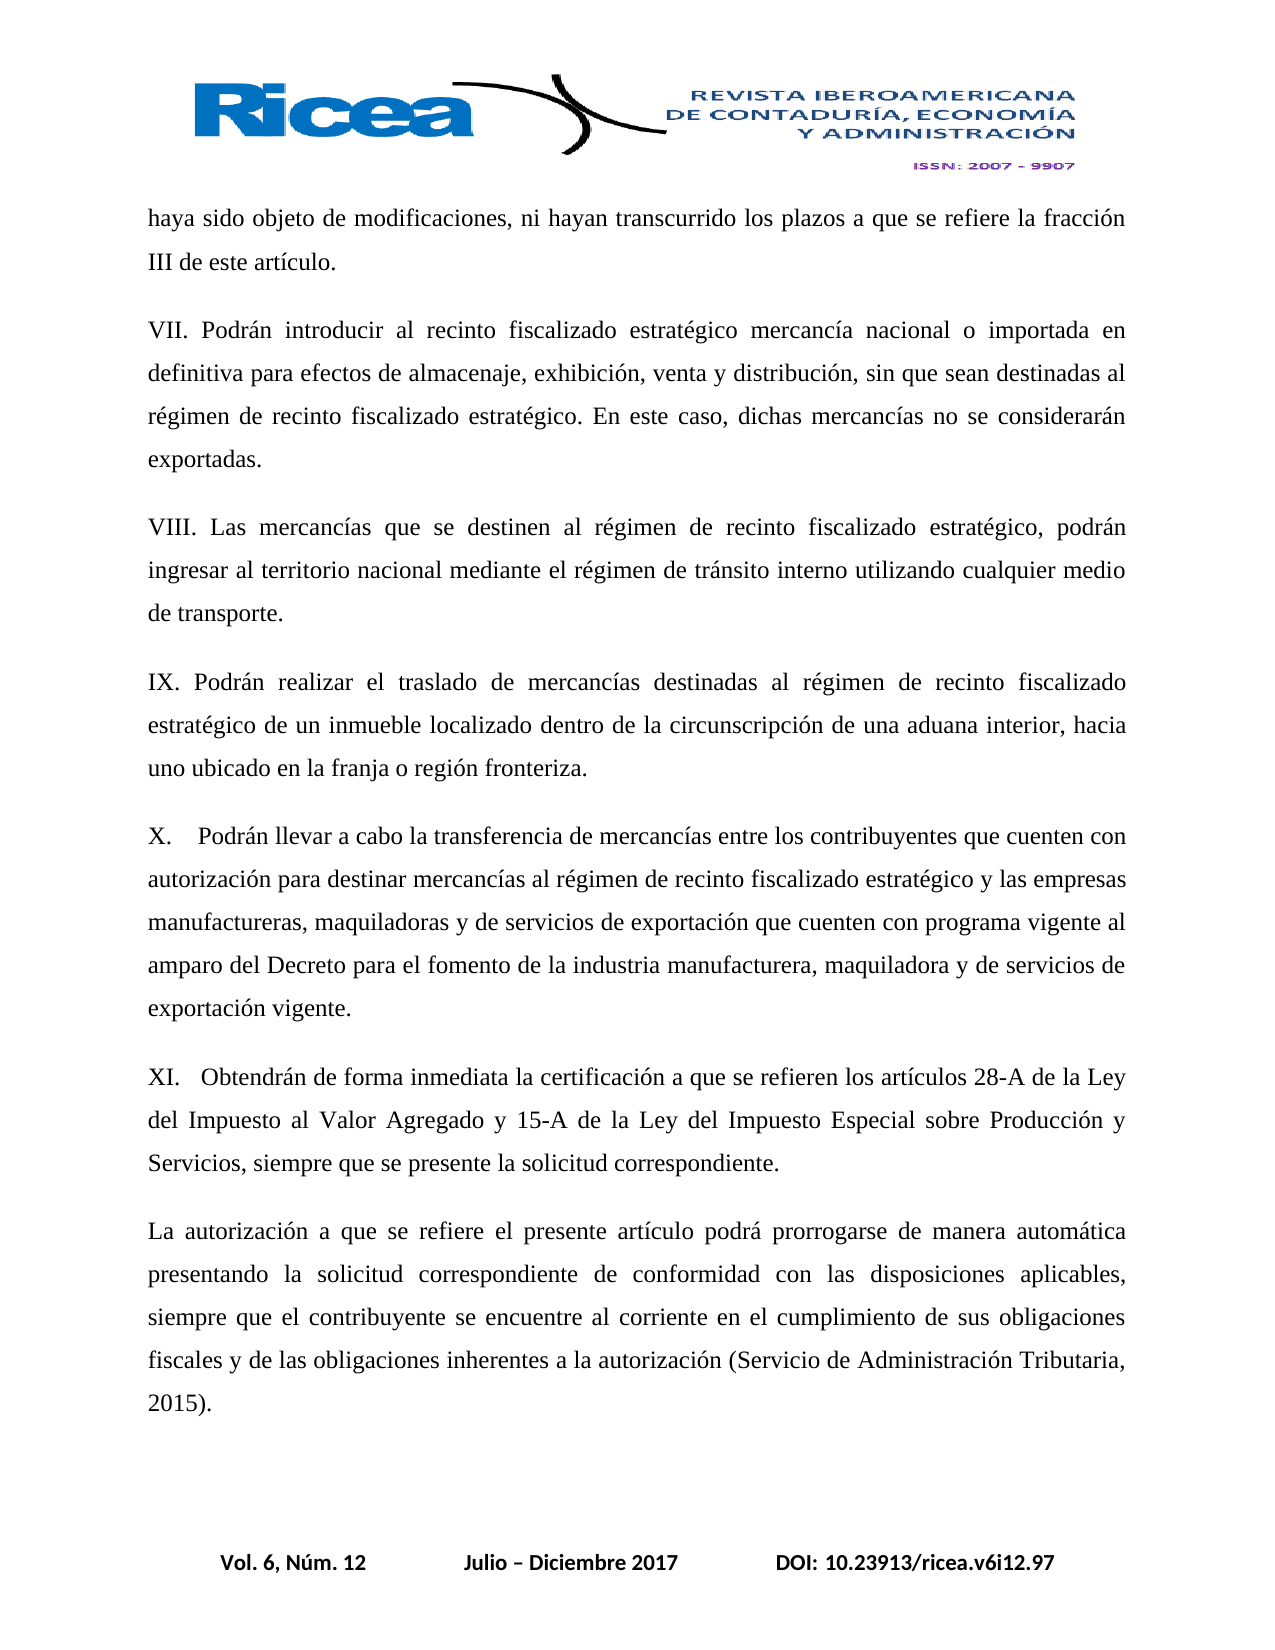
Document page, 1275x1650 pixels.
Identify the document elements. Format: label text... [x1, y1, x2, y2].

text VII. Podrán introducir al recinto fiscalizado estratégico mercancía nacional o importada en definitiva para efectos de almacenaje, exhibición, venta y distribución, sin que sean destinadas al régimen de recinto fiscalizado estratégico. En este caso, dichas mercancías no se considerarán exportadas. [148, 315, 1127, 473]
text X. Podrán llevar a cabo la transferencia de mercancías entre los contribuyentes que cuenten con autorización para destinar mercancías al régimen de recinto fiscalizado estratégico y las empresas manufactureras, maquiladoras y de servicios de exportación que cuenten con programa vigente al amparo del Decreto para el fomento de la industria manufacturera, maquiladora y de servicios de exportación vigente. [148, 821, 1127, 1022]
text VIII. Las mercancías que se destinen al régimen de recinto fiscalizado estratégico, podrán ingresar al territorio nacional mediante el régimen de tránsito interno utilizando cualquier medio de transporte. [148, 512, 1127, 627]
text La autorización a que se refiere el presente artículo podrá prorrogarse de manera automática presentando la solicitud correspondiente de conformidad con las disposiciones aplicables, siempre que el contribuyente se encuentre al corriente en el cumplimiento de sus obligaciones fiscales y de las obligaciones inherentes a la autorización (Servicio de Administración Tributaria, 2015). [148, 1216, 1127, 1417]
text IX. Podrán realizar el traslado de mercancías destinadas al régimen de recinto fiscalizado estratégico de un inmueble localizado dentro de la circunscripción de una aduana interior, hacia uno ubicado en la franja o región fronteriza. [148, 667, 1127, 782]
text XI. Obtendrán de forma inmediata la certificación a que se refieren los artículos 28-A de la Ley del Impuesto al Valor Agregado y 15-A de la Ley del Impuesto Especial sobre Producción y Servicios, siempre que se presente la solicitud correspondiente. [148, 1062, 1127, 1177]
picture [194, 73, 1081, 173]
